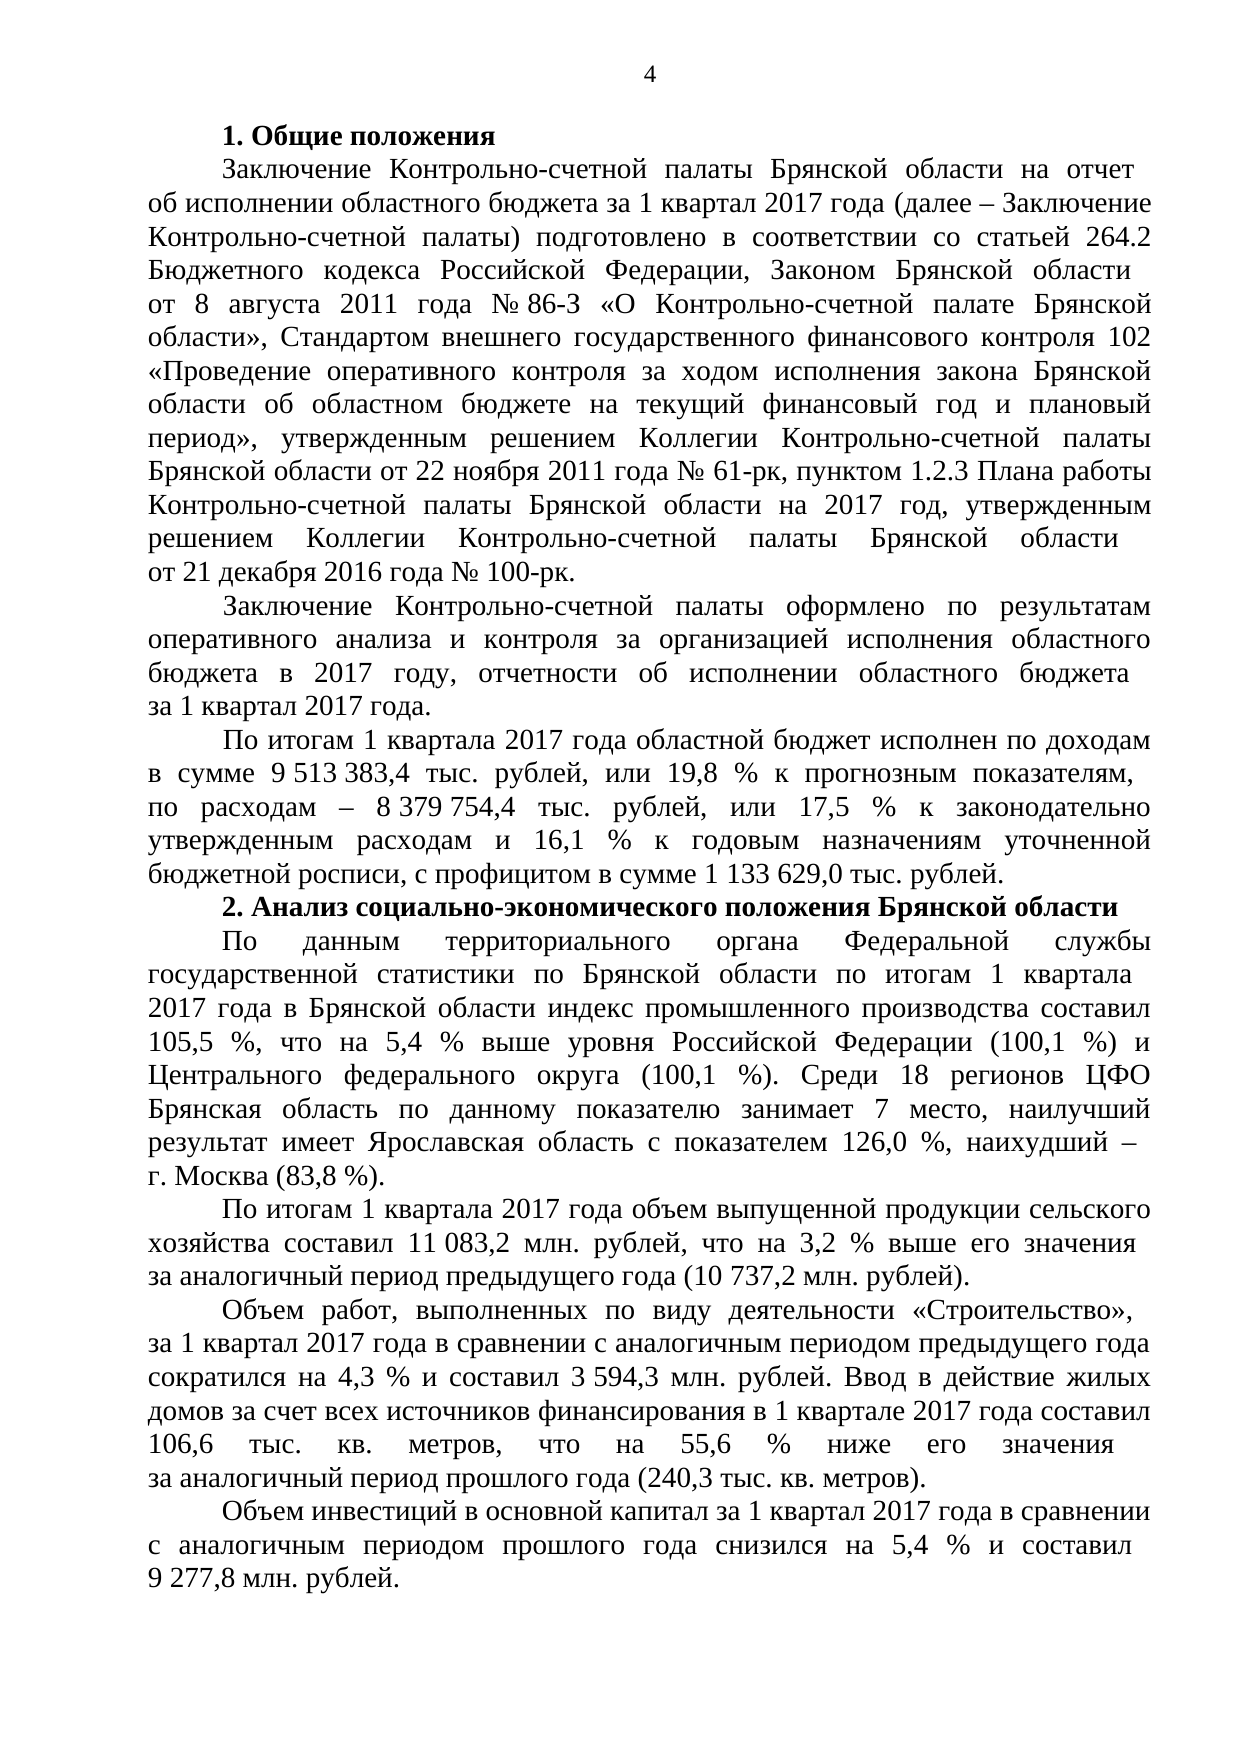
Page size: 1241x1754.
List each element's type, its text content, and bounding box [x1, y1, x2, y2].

text 2. Анализ социально-экономического положения Брянской области [148, 889, 1152, 923]
text По итогам 1 квартала 2017 года объем выпущенной продукции сельского хозяйства составил 11 083,2 млн. рублей, что на 3,2 % выше его значения за аналогичный период предыдущего года (10 737,2 млн. рублей). [148, 1191, 1152, 1292]
text Объем работ, выполненных по виду деятельности «Строительство», за 1 квартал 2017 года в сравнении с аналогичным периодом предыдущего года сократился на 4,3 % и составил 3 594,3 млн. рублей. Ввод в действие жилых домов за счет всех источников финансирования в 1 квартале 2017 года составил 106,6 тыс. кв. метров, что на 55,6 % ниже его значения за аналогичный период прошлого года (240,3 тыс. кв. метров). [148, 1292, 1152, 1493]
text Заключение Контрольно-счетной палаты оформлено по результатам оперативного анализа и контроля за организацией исполнения областного бюджета в 2017 году, отчетности об исполнении областного бюджета за 1 квартал 2017 года. [148, 588, 1152, 722]
text По итогам 1 квартала 2017 года областной бюджет исполнен по доходам в сумме 9 513 383,4 тыс. рублей, или 19,8 % к прогнозным показателям, по расходам – 8 379 754,4 тыс. рублей, или 17,5 % к законодательно утвержденным расходам и 16,1 % к годовым назначениям уточненной бюджетной росписи, с профицитом в сумме 1 133 629,0 тыс. рублей. [148, 722, 1152, 889]
text Объем инвестиций в основной капитал за 1 квартал 2017 года в сравнении с аналогичным периодом прошлого года снизился на 5,4 % и составил 9 277,8 млн. рублей. [148, 1493, 1152, 1594]
text По данным территориального органа Федеральной службы государственной статистики по Брянской области по итогам 1 квартала 2017 года в Брянской области индекс промышленного производства составил 105,5 %, что на 5,4 % выше уровня Российской Федерации (100,1 %) и Центрального федерального округа (100,1 %). Среди 18 регионов ЦФО Брянская область по данному показателю занимает 7 место, наилучший результат имеет Ярославская область с показателем 126,0 %, наихудший – г. Москва (83,8 %). [148, 923, 1152, 1191]
text 1. Общие положения [148, 118, 1152, 152]
text Заключение Контрольно-счетной палаты Брянской области на отчет об исполнении областного бюджета за 1 квартал 2017 года (далее – Заключение Контрольно-счетной палаты) подготовлено в соответствии со статьей 264.2 Бюджетного кодекса Российской Федерации, Законом Брянской области от 8 августа 2011 года № 86-З «О Контрольно-счетной палате Брянской области», Стандартом внешнего государственного финансового контроля 102 «Проведение оперативного контроля за ходом исполнения закона Брянской области об областном бюджете на текущий финансовый год и плановый период», утвержденным решением Коллегии Контрольно-счетной палаты Брянской области от 22 ноября 2011 года № 61-рк, пунктом 1.2.3 Плана работы Контрольно-счетной палаты Брянской области на 2017 год, утвержденным решением Коллегии Контрольно-счетной палаты Брянской области от 21 декабря 2016 года № 100-рк. [148, 152, 1152, 588]
